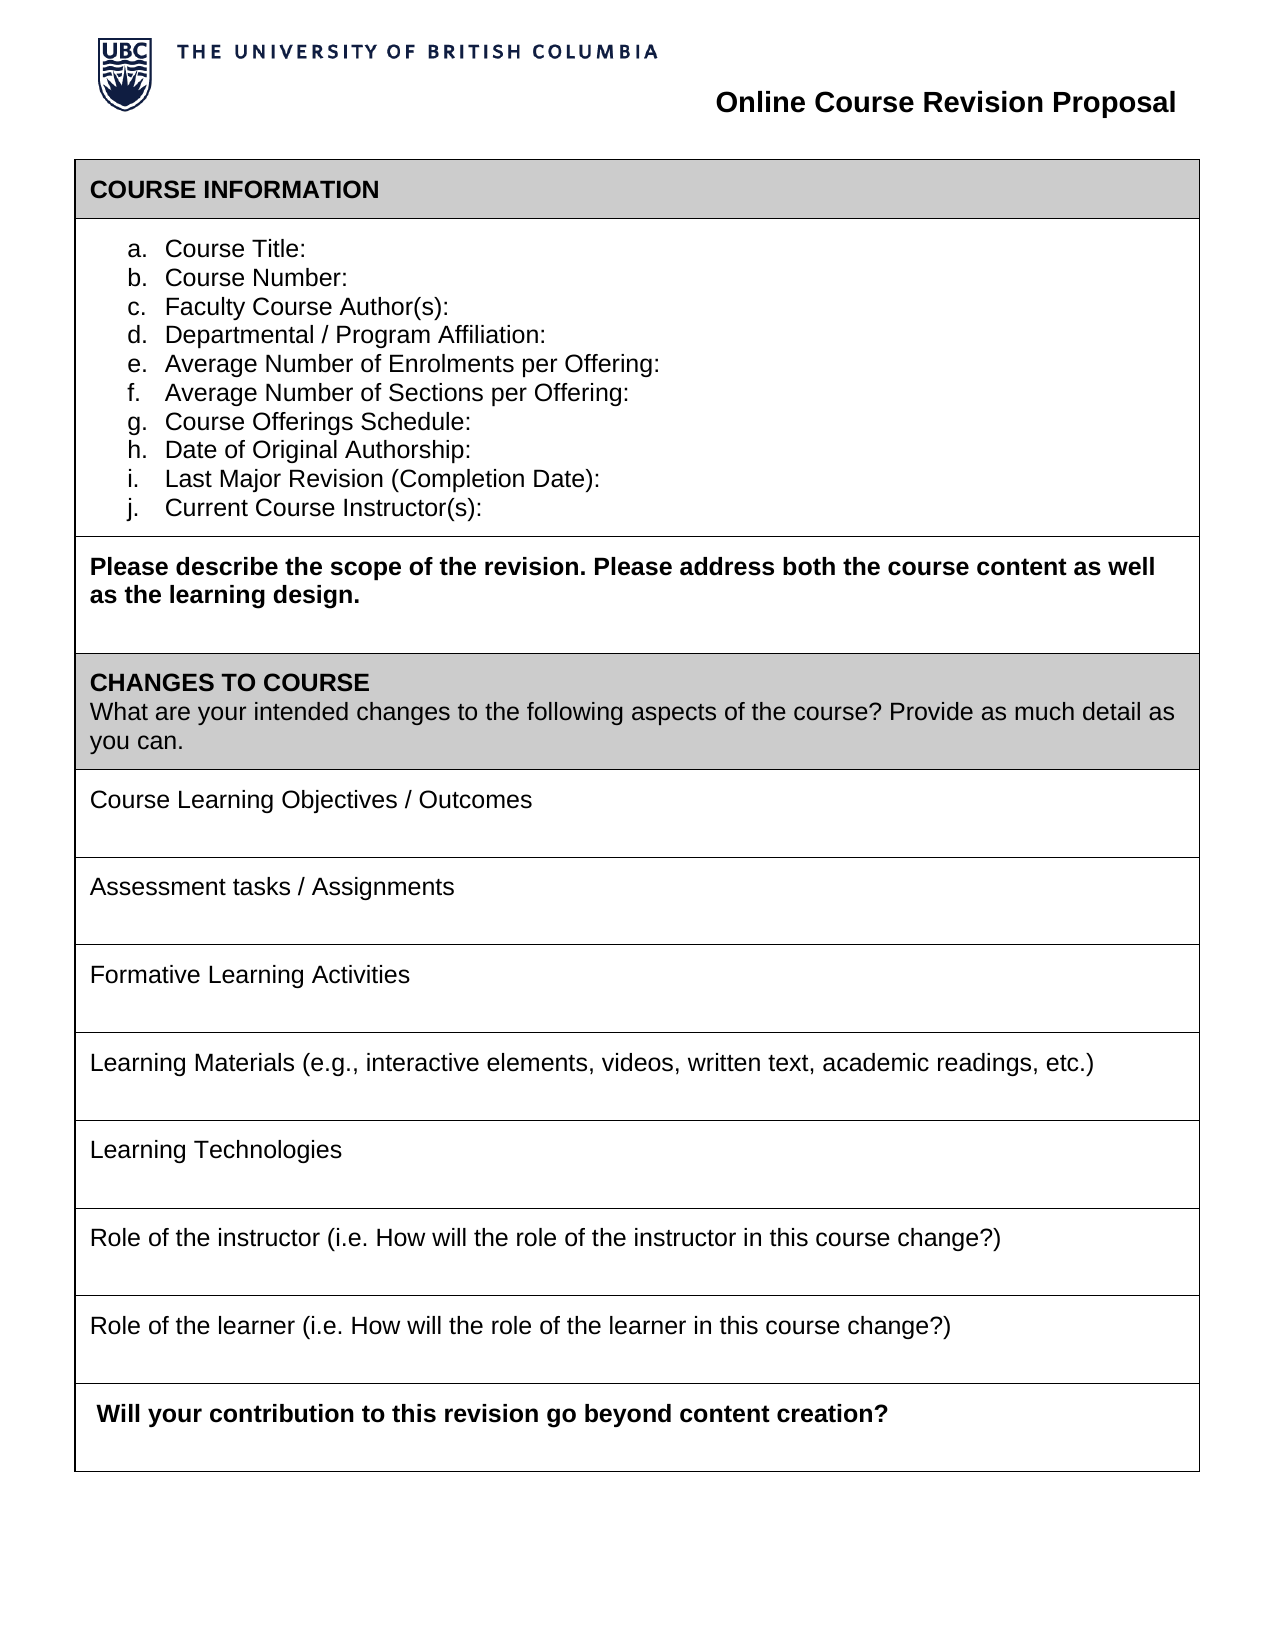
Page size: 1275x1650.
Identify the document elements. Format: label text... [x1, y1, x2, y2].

table_cell Please describe the scope of the revision. Please address both the course content as well as the learning design. [76, 537, 1199, 652]
table_cell Learning Technologies [76, 1121, 1199, 1207]
table_cell Role of the learner (i.e. How will the role of the learner in this course change?) [76, 1296, 1199, 1383]
table_cell Will your contribution to this revision go beyond content creation? [76, 1384, 1199, 1471]
table_cell Formative Learning Activities [76, 945, 1199, 1032]
table_cell Course Title: Course Number: Faculty Course Author(s): Departmental / Program Affiliation: Average Number of Enrolments per Offering: Average Number of Sections per Offering: Course Offerings Schedule: Date of Original Authorship: Last Major Revision (Completion Date): Current Course Instructor(s): [76, 219, 1199, 536]
table_cell Course Learning Objectives / Outcomes [76, 770, 1199, 857]
picture [97, 37, 659, 112]
table_header COURSE INFORMATION [76, 160, 1199, 218]
table_cell Learning Materials (e.g., interactive elements, videos, written text, academic readings, etc.) [76, 1033, 1199, 1120]
table_cell Role of the instructor (i.e. How will the role of the instructor in this course change?) [76, 1209, 1199, 1295]
table_cell Assessment tasks / Assignments [76, 858, 1199, 944]
table_cell CHANGES TO COURSE What are your intended changes to the following aspects of the course? Provide as much detail as you can. [76, 654, 1199, 769]
